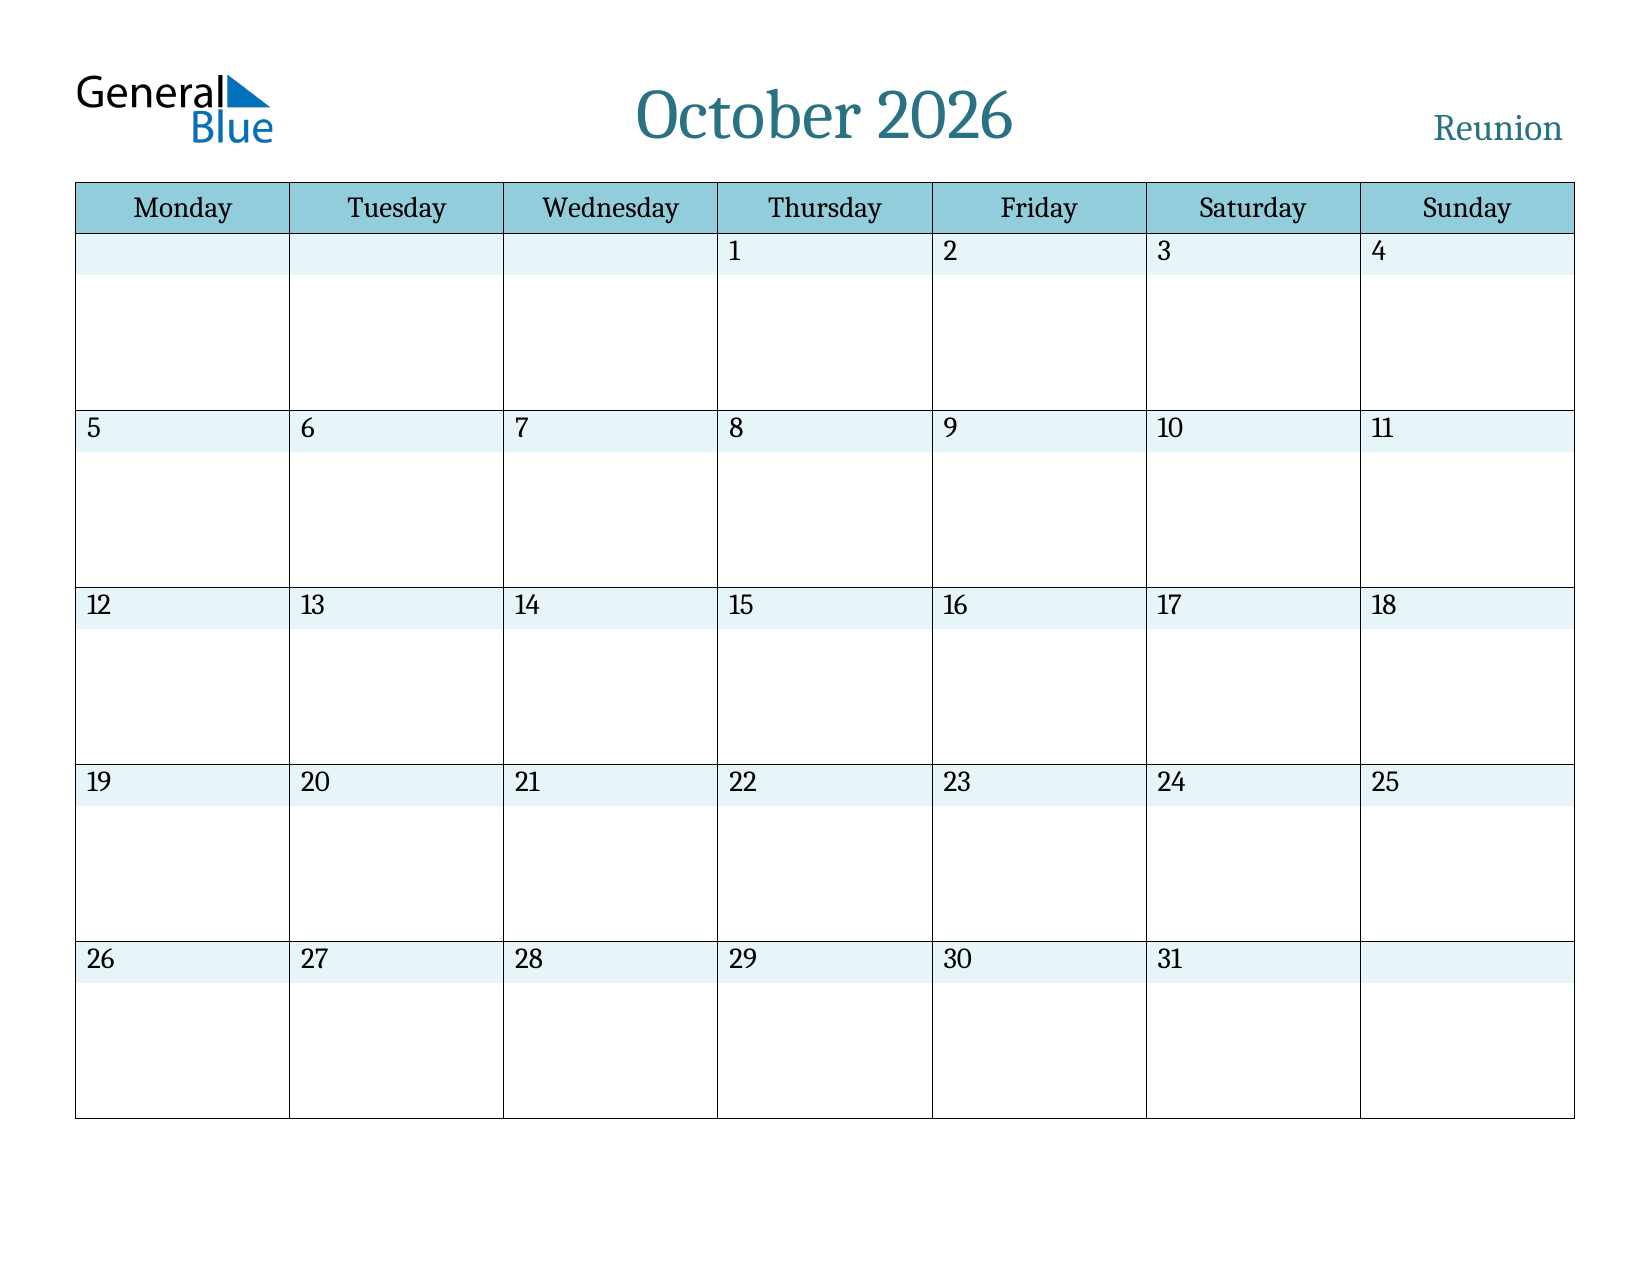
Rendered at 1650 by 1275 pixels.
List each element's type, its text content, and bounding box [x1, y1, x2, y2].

table_cell 21 [504, 765, 717, 806]
table_cell Tuesday [290, 183, 503, 233]
table_cell [718, 806, 932, 941]
table_cell Thursday [718, 183, 932, 233]
table_cell [1147, 983, 1360, 1118]
table_cell [504, 452, 717, 587]
table_cell Friday [933, 183, 1146, 233]
table_cell [1361, 942, 1574, 983]
table_cell [290, 629, 503, 764]
table_cell 29 [718, 942, 932, 983]
table_cell 1 [718, 234, 932, 275]
table_cell 7 [504, 411, 717, 452]
table_cell 4 [1361, 234, 1574, 275]
table_cell 20 [290, 765, 503, 806]
table_cell 30 [933, 942, 1146, 983]
table_cell [1361, 452, 1574, 587]
table_cell 15 [718, 588, 932, 629]
table_cell 23 [933, 765, 1146, 806]
table_cell [933, 983, 1146, 1118]
table_cell 13 [290, 588, 503, 629]
table_cell 22 [718, 765, 932, 806]
table_cell [76, 629, 289, 764]
table_cell [1147, 629, 1360, 764]
table_cell [933, 452, 1146, 587]
table_cell [1361, 629, 1574, 764]
table_cell Saturday [1147, 183, 1360, 233]
table_cell 28 [504, 942, 717, 983]
table_cell [718, 452, 932, 587]
table_cell 12 [76, 588, 289, 629]
table_cell [76, 452, 289, 587]
table_cell [76, 275, 289, 410]
table_cell [290, 983, 503, 1118]
table_cell [504, 983, 717, 1118]
table_cell [76, 806, 289, 941]
table_cell [76, 234, 289, 275]
table_cell [290, 452, 503, 587]
table_cell 16 [933, 588, 1146, 629]
table_cell [1147, 452, 1360, 587]
table_cell [718, 629, 932, 764]
table_header Reunion [1146, 75, 1574, 182]
table_cell [290, 275, 503, 410]
table_cell 5 [76, 411, 289, 452]
table_cell [1361, 806, 1574, 941]
table_cell [1361, 983, 1574, 1118]
table_cell [718, 983, 932, 1118]
table_cell [933, 629, 1146, 764]
picture [77, 75, 273, 143]
table_cell [933, 806, 1146, 941]
table_cell [1361, 275, 1574, 410]
table_cell Monday [76, 183, 289, 233]
table_header October 2026 [504, 75, 1146, 182]
table_cell 11 [1361, 411, 1574, 452]
table_cell [933, 275, 1146, 410]
table_cell [1147, 275, 1360, 410]
table_cell 10 [1147, 411, 1360, 452]
table_cell [290, 806, 503, 941]
table_cell 6 [290, 411, 503, 452]
table_cell 17 [1147, 588, 1360, 629]
table_cell 3 [1147, 234, 1360, 275]
table_cell 19 [76, 765, 289, 806]
table_cell 8 [718, 411, 932, 452]
table_cell 26 [76, 942, 289, 983]
table_cell [504, 275, 717, 410]
table_cell [290, 234, 503, 275]
table_cell [504, 234, 717, 275]
table_cell [504, 629, 717, 764]
table_cell 2 [933, 234, 1146, 275]
table_cell 18 [1361, 588, 1574, 629]
table_header [76, 75, 503, 182]
table_cell 31 [1147, 942, 1360, 983]
table_cell 25 [1361, 765, 1574, 806]
table_cell Wednesday [504, 183, 717, 233]
table_cell [504, 806, 717, 941]
table_cell 27 [290, 942, 503, 983]
table_cell 14 [504, 588, 717, 629]
table_cell [1147, 806, 1360, 941]
table_cell Sunday [1361, 183, 1574, 233]
table_cell 9 [933, 411, 1146, 452]
table_cell [718, 275, 932, 410]
table_cell 24 [1147, 765, 1360, 806]
table_cell [76, 983, 289, 1118]
